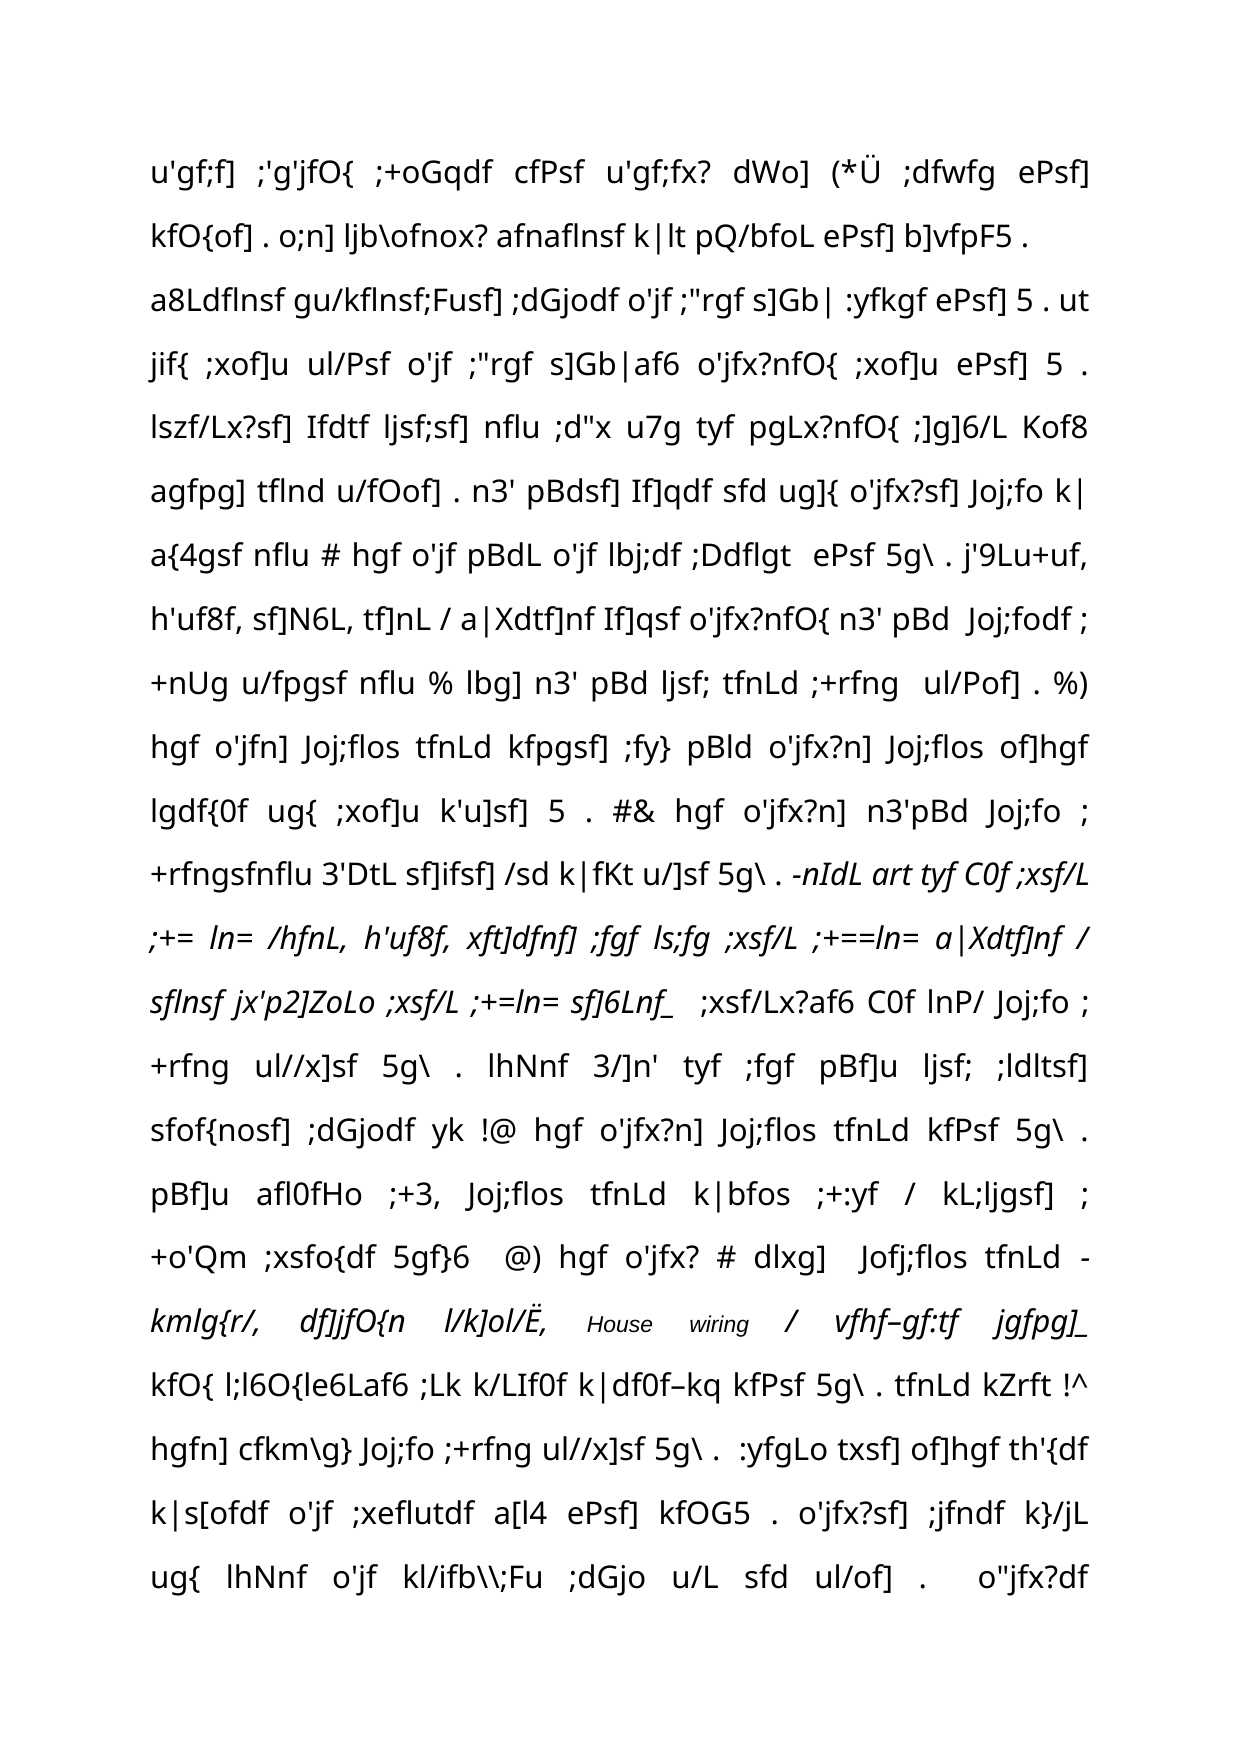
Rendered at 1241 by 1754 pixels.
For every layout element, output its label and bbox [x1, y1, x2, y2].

text [150, 150, 1090, 256]
text [150, 278, 1090, 1597]
